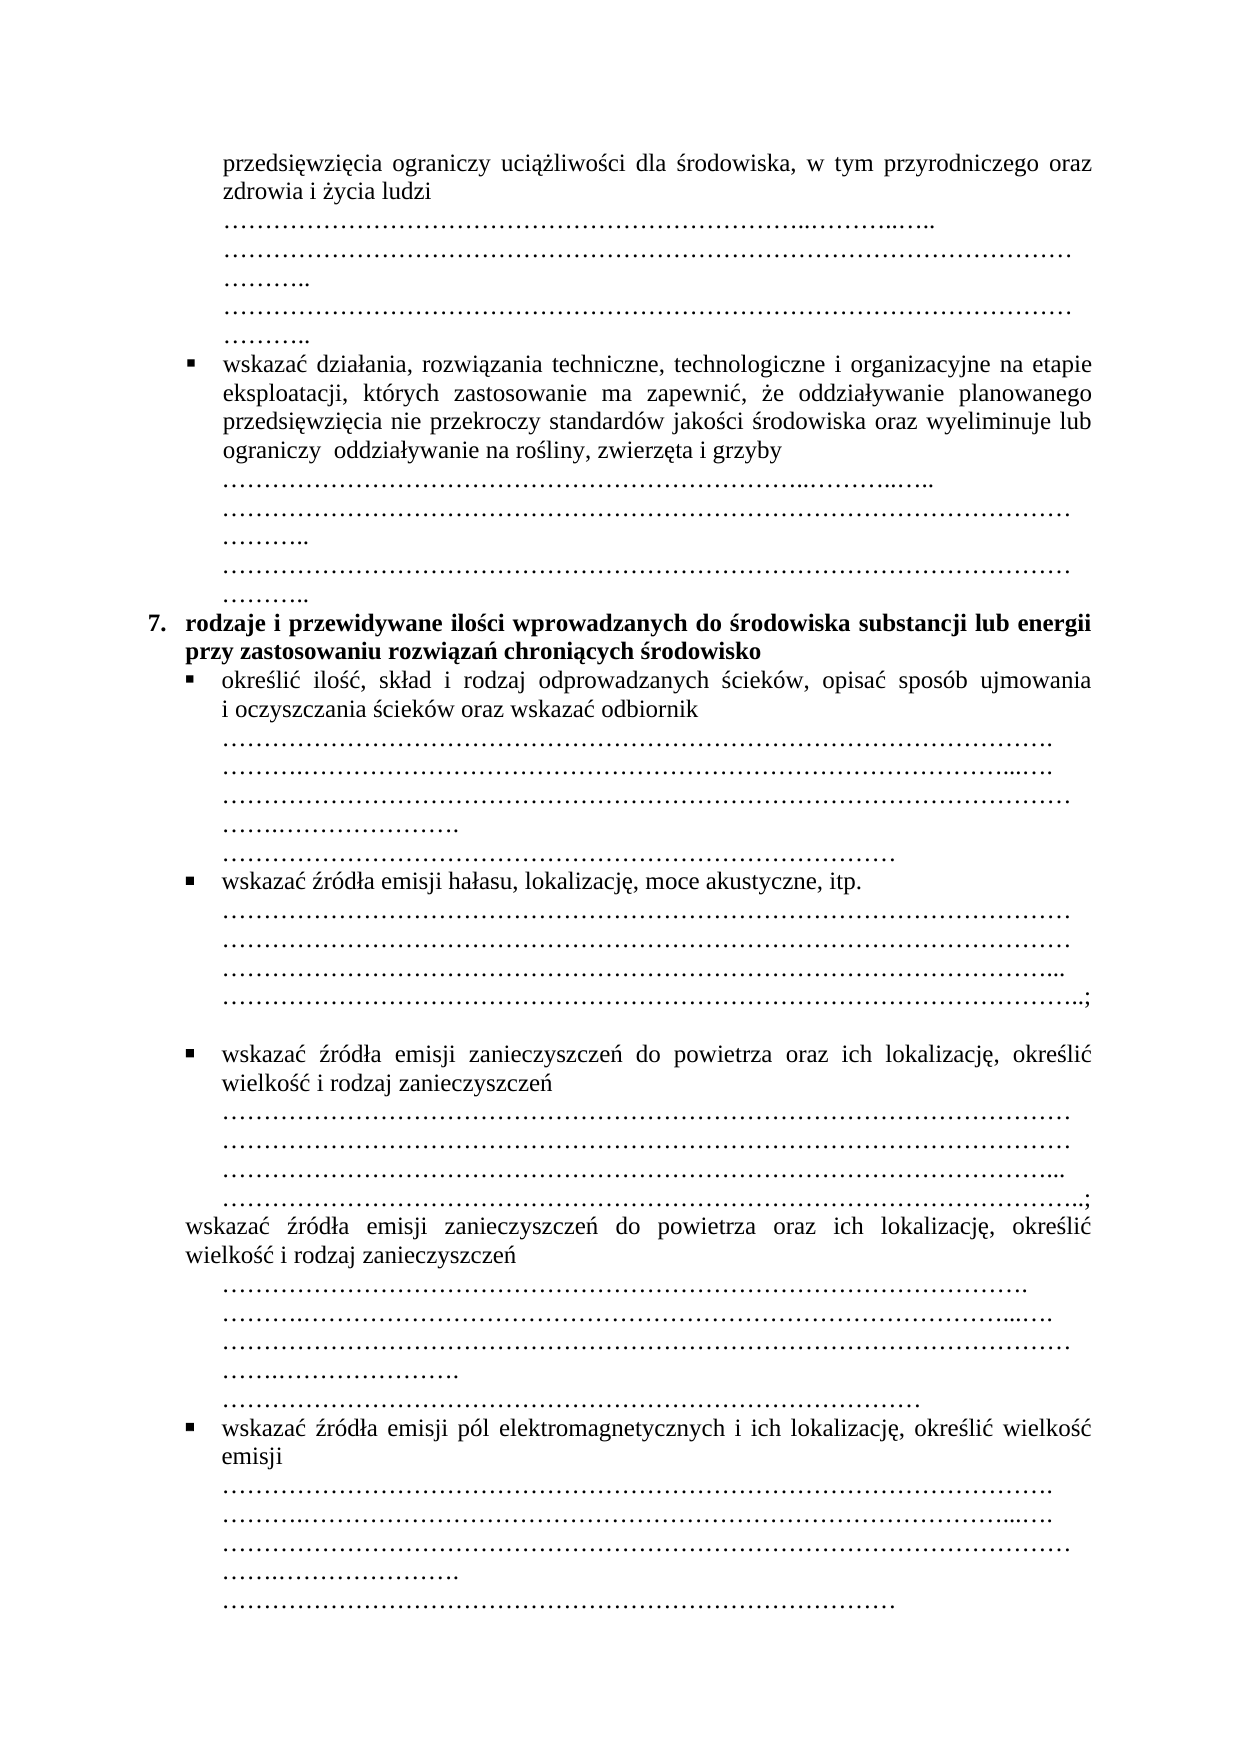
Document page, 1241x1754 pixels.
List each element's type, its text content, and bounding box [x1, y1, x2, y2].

list wskazać źródła emisji zanieczyszczeń do powietrza oraz ich lokalizację, określić wielkość i rodzaj zanieczyszczeń [185, 1211, 1093, 1269]
list ……………………………………………………………..………..…..…………………………………………………………………………………………………..………………………………………………………………………………………………….. [223, 205, 1093, 349]
list ……………………………………………………………………………………………………………………………………………………………………………………………………………………………………………………………………………...…………………………………………………………………………………………..; [221, 895, 1093, 1010]
list ……………………………………………………………………………………….……….…………………………………………………………………………...….……………………………………………………………………………………………….………………….……………………………………………………………………… [221, 723, 1093, 866]
list rodzaje i przewidywane ilości wprowadzanych do środowiska substancji lub energii przy zastosowaniu rozwiązań chroniących środowisko [148, 608, 1093, 665]
list …………………………………………………………………………………….……….…………………………………………………………………………...….……………………………………………………………………………………………….………………….………………………………………………………………………… [221, 1269, 1093, 1413]
list ……………………………………………………………………………………….……….…………………………………………………………………………...….……………………………………………………………………………………………….………………….……………………………………………………………………… [221, 1470, 1093, 1614]
text ……………………………………………………………..………..…..…………………………………………………………………………………………………..………………………………………………………………………………………………….. [221, 464, 1093, 608]
list wskazać działania, rozwiązania techniczne, technologiczne i organizacyjne na etapie eksploatacji, których zastosowanie ma zapewnić, że oddziaływanie planowanego przedsięwzięcia nie przekroczy standardów jakości środowiska oraz wyeliminuje lub ograniczy oddziaływanie na rośliny, zwierzęta i grzyby [185, 349, 1093, 464]
list określić ilość, skład i rodzaj odprowadzanych ścieków, opisać sposób ujmowania i oczyszczania ścieków oraz wskazać odbiornik [184, 665, 1093, 723]
list wskazać źródła emisji pól elektromagnetycznych i ich lokalizację, określić wielkość emisji [184, 1413, 1093, 1470]
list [185, 148, 1093, 205]
list wskazać źródła emisji hałasu, lokalizację, moce akustyczne, itp. [184, 866, 1093, 895]
list wskazać źródła emisji zanieczyszczeń do powietrza oraz ich lokalizację, określić wielkość i rodzaj zanieczyszczeń [184, 1039, 1093, 1096]
text ……………………………………………………………………………………………………………………………………………………………………………………………………………………………………………………………………………...…………………………………………………………………………………………..; [221, 1096, 1093, 1211]
